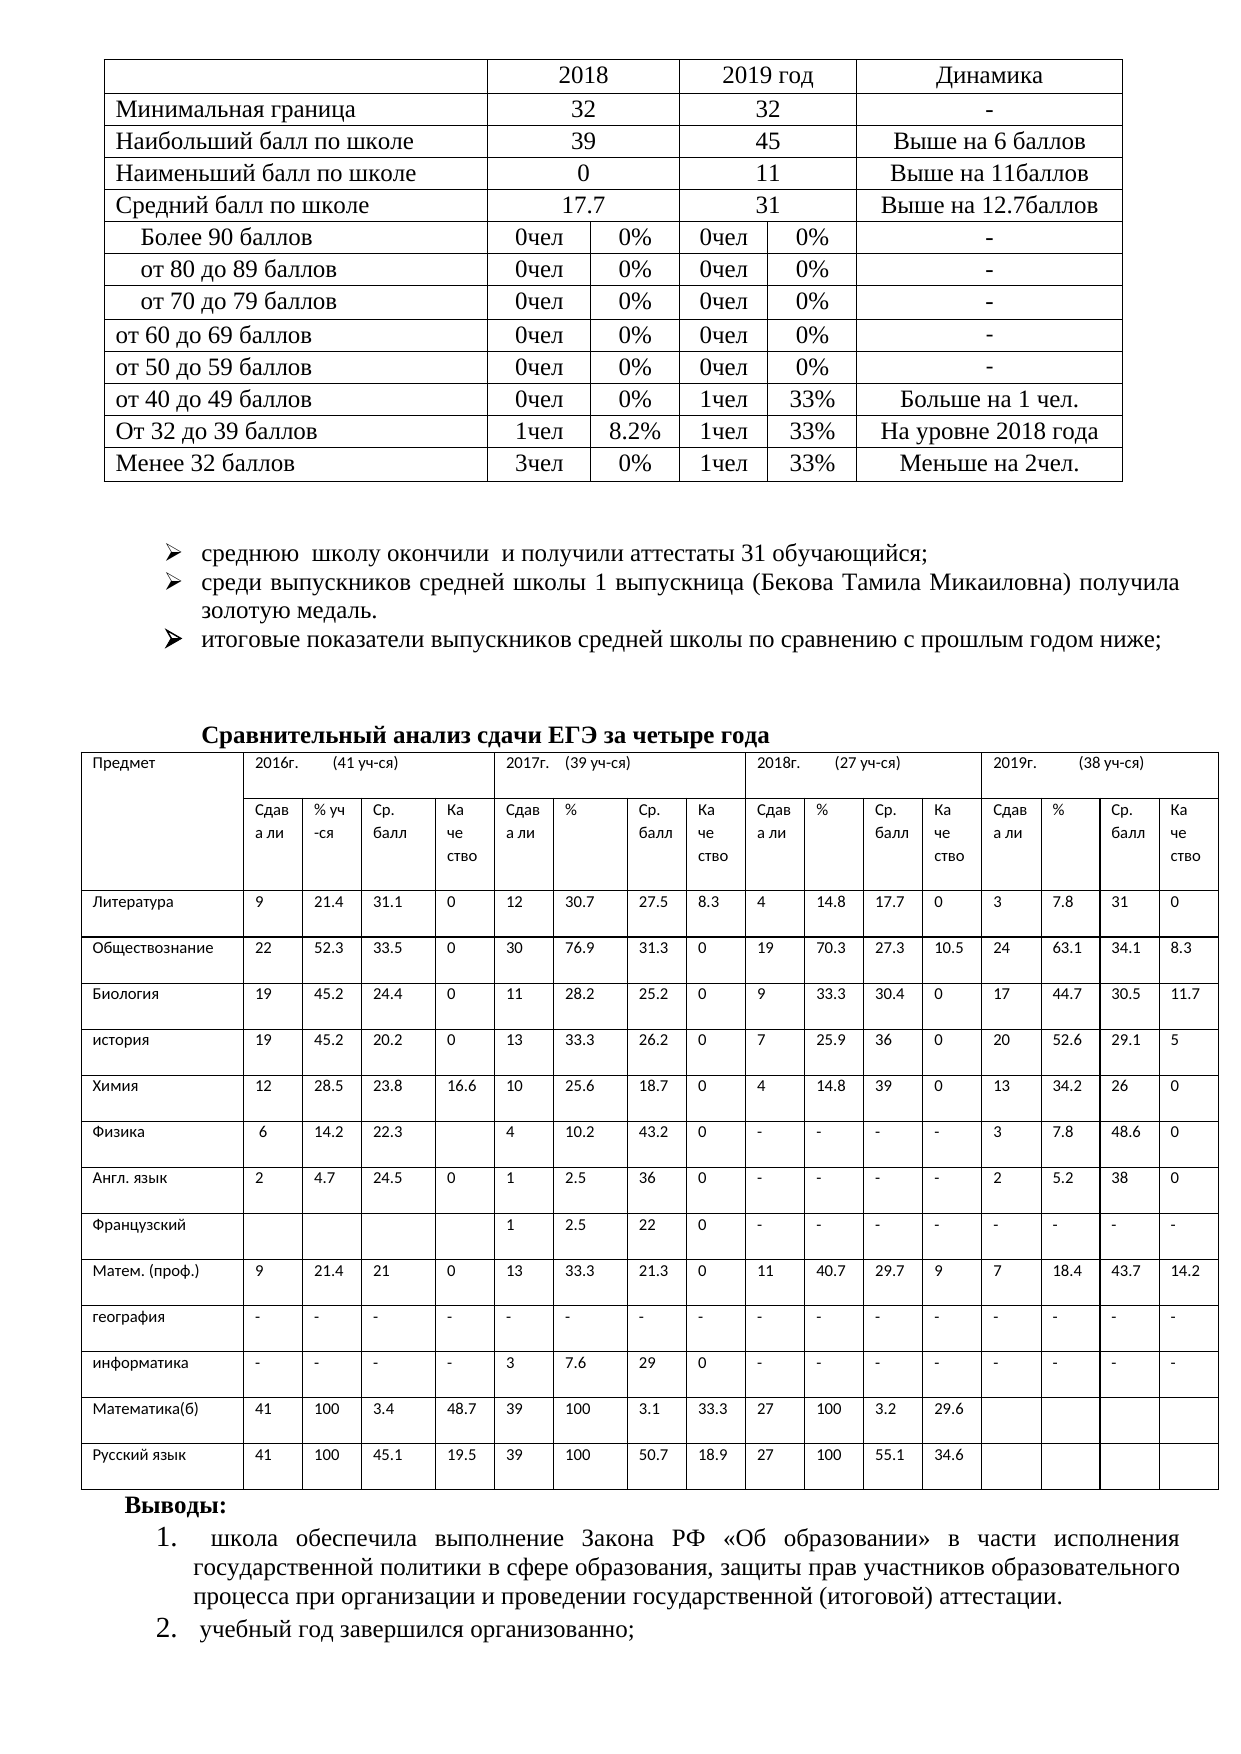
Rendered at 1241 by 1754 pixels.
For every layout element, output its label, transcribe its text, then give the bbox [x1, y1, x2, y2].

table_cell 100 [805, 1398, 863, 1443]
table_cell 52.6 [1042, 1030, 1099, 1074]
table_cell 0 [1160, 1122, 1218, 1167]
table_cell 2 [244, 1168, 302, 1213]
table_cell от 80 до 89 баллов [105, 254, 487, 285]
table_cell 0 [436, 891, 494, 936]
table_cell 25.2 [628, 984, 686, 1028]
table_cell 36 [864, 1030, 922, 1074]
table_cell 12 [495, 891, 553, 936]
table_cell 43.2 [628, 1122, 686, 1167]
table_cell 8.3 [687, 891, 745, 936]
table_cell 0 [687, 1168, 745, 1213]
table_cell 20 [982, 1030, 1041, 1074]
table_cell 26 [1101, 1076, 1159, 1121]
table_cell - [436, 1306, 494, 1351]
table_cell - [923, 1214, 981, 1259]
table_cell 76.9 [554, 938, 627, 982]
table_header 2018 [488, 60, 679, 93]
table_cell 0 [1160, 1168, 1218, 1213]
table_cell % [554, 799, 627, 890]
table_cell Обществознание [82, 938, 243, 982]
table_cell 100 [303, 1444, 361, 1489]
table_cell - [746, 1168, 804, 1213]
table_cell На уровне 2018 года [857, 416, 1122, 447]
table_cell 7 [982, 1260, 1041, 1305]
table_cell 0 [436, 1030, 494, 1074]
table_cell % [1042, 799, 1099, 890]
table_cell - [857, 320, 1122, 351]
table_cell 0 [687, 938, 745, 982]
table_cell Сдава ли [244, 799, 302, 890]
table_cell Физика [82, 1122, 243, 1167]
table_cell Сдава ли [495, 799, 553, 890]
table_cell 32 [488, 94, 679, 125]
table_cell 33% [768, 416, 856, 447]
table_cell - [1160, 1306, 1218, 1351]
table_cell 13 [982, 1076, 1041, 1121]
table_cell - [1160, 1352, 1218, 1397]
table_cell - [746, 1352, 804, 1397]
table_cell 4 [746, 1076, 804, 1121]
table_cell 19 [244, 1030, 302, 1074]
table_cell 0% [768, 222, 856, 253]
table_header 2016г. (41 уч-ся) [244, 753, 494, 798]
table_cell 0% [591, 352, 679, 383]
table_cell 0чел [488, 320, 590, 351]
table_cell от 70 до 79 баллов [105, 286, 487, 319]
table_cell - [857, 254, 1122, 285]
table_cell 18.7 [628, 1076, 686, 1121]
table_cell - [303, 1352, 361, 1397]
table_cell - [746, 1306, 804, 1351]
table_cell - [1042, 1214, 1099, 1259]
table_cell 10.5 [923, 938, 981, 982]
table_cell 19.5 [436, 1444, 494, 1489]
table_cell 2.5 [554, 1214, 627, 1259]
table_cell 0 [687, 1076, 745, 1121]
table_cell 3.2 [864, 1398, 922, 1443]
table_cell 45.2 [303, 984, 361, 1028]
table_header 2017г. (39 уч-ся) [495, 753, 745, 798]
table_cell 0% [768, 254, 856, 285]
table_cell - [864, 1352, 922, 1397]
table_cell 29 [628, 1352, 686, 1397]
table_cell 0 [436, 1168, 494, 1213]
table_cell 14.8 [805, 891, 863, 936]
table_cell 21.4 [303, 1260, 361, 1305]
table_cell 0чел [680, 254, 767, 285]
table_cell Матем. (проф.) [82, 1260, 243, 1305]
table_cell Ка че ство [923, 799, 981, 890]
table_cell 45.1 [362, 1444, 435, 1489]
table_cell 24 [982, 938, 1041, 982]
table_cell 0 [923, 1076, 981, 1121]
table_cell % уч -ся [303, 799, 361, 890]
table_cell 31.1 [362, 891, 435, 936]
table_cell 19 [244, 984, 302, 1028]
table_cell 18.9 [687, 1444, 745, 1489]
table_cell Выше на 12.7баллов [857, 190, 1122, 221]
table_cell - [554, 1306, 627, 1351]
table_cell 45.2 [303, 1030, 361, 1074]
table_cell 7.8 [1042, 1122, 1099, 1167]
table_cell 36 [628, 1168, 686, 1213]
table_cell - [436, 1352, 494, 1397]
table_cell От 32 до 39 баллов [105, 416, 487, 447]
table_cell 28.2 [554, 984, 627, 1028]
table_cell 0чел [488, 286, 590, 319]
table_cell Математика(б) [82, 1398, 243, 1443]
table_cell 13 [495, 1260, 553, 1305]
table_cell 100 [554, 1444, 627, 1489]
table_cell - [1101, 1214, 1159, 1259]
table_cell 7.6 [554, 1352, 627, 1397]
table_cell 33% [768, 448, 856, 481]
table_cell 13 [495, 1030, 553, 1074]
table_cell 52.3 [303, 938, 361, 982]
table_cell 30.5 [1101, 984, 1159, 1028]
table_cell 10.2 [554, 1122, 627, 1167]
table_cell 14.8 [805, 1076, 863, 1121]
table_cell % [805, 799, 863, 890]
table_cell 16.6 [436, 1076, 494, 1121]
table_cell 32 [680, 94, 856, 125]
table_cell [1101, 1444, 1159, 1489]
table_cell 38 [1101, 1168, 1159, 1213]
table_cell 0чел [680, 286, 767, 319]
table_cell - [982, 1214, 1041, 1259]
table_cell - [982, 1306, 1041, 1351]
text Выводы: [118, 1490, 1181, 1519]
table_cell - [923, 1352, 981, 1397]
table_cell 30 [495, 938, 553, 982]
table_cell 14.2 [1160, 1260, 1218, 1305]
table_cell 41 [244, 1444, 302, 1489]
table_cell 1чел [680, 416, 767, 447]
table_cell 0чел [488, 352, 590, 383]
table_cell 48.7 [436, 1398, 494, 1443]
table_cell 0чел [488, 254, 590, 285]
table_cell [1101, 1398, 1159, 1443]
table_cell Меньше на 2чел. [857, 448, 1122, 481]
table_cell 27 [746, 1398, 804, 1443]
table_cell [436, 1214, 494, 1259]
table_cell от 40 до 49 баллов [105, 384, 487, 415]
table_cell - [923, 1122, 981, 1167]
table_cell 0% [768, 320, 856, 351]
table_cell - [982, 1352, 1041, 1397]
table_cell 33.5 [362, 938, 435, 982]
table_cell от 60 до 69 баллов [105, 320, 487, 351]
table_cell 3 [982, 891, 1041, 936]
table_cell 4 [746, 891, 804, 936]
table_cell Средний балл по школе [105, 190, 487, 221]
table_cell 34.1 [1101, 938, 1159, 982]
table_cell Химия [82, 1076, 243, 1121]
table_cell 4.7 [303, 1168, 361, 1213]
table_cell 44.7 [1042, 984, 1099, 1028]
table_cell 23.8 [362, 1076, 435, 1121]
table_cell Англ. язык [82, 1168, 243, 1213]
table_cell 29.1 [1101, 1030, 1159, 1074]
table_cell 27.5 [628, 891, 686, 936]
table_cell 29.7 [864, 1260, 922, 1305]
table_cell 21.3 [628, 1260, 686, 1305]
table_cell 0% [591, 254, 679, 285]
table_cell - [362, 1352, 435, 1397]
table_cell 100 [554, 1398, 627, 1443]
table_cell - [495, 1306, 553, 1351]
list учебный год завершился организованно; [156, 1610, 1181, 1643]
table_cell 31.3 [628, 938, 686, 982]
table_cell 11.7 [1160, 984, 1218, 1028]
table_cell 21.4 [303, 891, 361, 936]
table_cell - [303, 1306, 361, 1351]
table_header 2019 год [680, 60, 856, 93]
table_cell 34.6 [923, 1444, 981, 1489]
table_cell 30.4 [864, 984, 922, 1028]
table_cell 0 [436, 938, 494, 982]
table_cell 31 [1101, 891, 1159, 936]
table_cell 39 [495, 1398, 553, 1443]
table_cell информатика [82, 1352, 243, 1397]
table_cell - [857, 222, 1122, 253]
table_cell - [1042, 1306, 1099, 1351]
table_cell 39 [488, 126, 679, 157]
table_cell 0 [687, 984, 745, 1028]
table_cell - [857, 286, 1122, 319]
table_header [105, 60, 487, 93]
table_cell - [923, 1306, 981, 1351]
table_cell 3 [982, 1122, 1041, 1167]
table_cell [1160, 1398, 1218, 1443]
table_cell 9 [746, 984, 804, 1028]
table_cell 0чел [680, 222, 767, 253]
table_cell Минимальная граница [105, 94, 487, 125]
table_cell Литература [82, 891, 243, 936]
table_cell 0% [591, 222, 679, 253]
table_cell - [687, 1306, 745, 1351]
table_cell 11 [746, 1260, 804, 1305]
table_cell 24.5 [362, 1168, 435, 1213]
table_cell 100 [303, 1398, 361, 1443]
table_cell - [864, 1306, 922, 1351]
table_cell - [1101, 1306, 1159, 1351]
table_cell - [362, 1306, 435, 1351]
table_cell [982, 1444, 1041, 1489]
table_cell - [805, 1214, 863, 1259]
table_cell [303, 1214, 361, 1259]
table_cell - [805, 1306, 863, 1351]
table_cell 27 [746, 1444, 804, 1489]
table_cell 3.1 [628, 1398, 686, 1443]
table_cell 50.7 [628, 1444, 686, 1489]
table_cell Сдава ли [746, 799, 804, 890]
table_cell 12 [244, 1076, 302, 1121]
table_cell 5 [1160, 1030, 1218, 1074]
list среди выпускников средней школы 1 выпускница (Бекова Тамила Микаиловна) получила золотую медаль. [163, 567, 1181, 624]
table_cell 10 [495, 1076, 553, 1121]
table_cell Менее 32 баллов [105, 448, 487, 481]
table_cell Выше на 6 баллов [857, 126, 1122, 157]
table_cell 1 [495, 1214, 553, 1259]
table_cell 48.6 [1101, 1122, 1159, 1167]
table_cell 0чел [488, 222, 590, 253]
table_cell 0чел [680, 320, 767, 351]
table_cell 39 [864, 1076, 922, 1121]
table_cell - [805, 1122, 863, 1167]
table_cell Ка че ство [1160, 799, 1218, 890]
table_cell [982, 1398, 1041, 1443]
table_cell 3.4 [362, 1398, 435, 1443]
table_header 2019г. (38 уч-ся) [982, 753, 1218, 798]
table_cell 1чел [488, 416, 590, 447]
table_cell Наибольший балл по школе [105, 126, 487, 157]
table_cell 63.1 [1042, 938, 1099, 982]
table_cell 0чел [488, 384, 590, 415]
table_cell 17.7 [864, 891, 922, 936]
table_cell 70.3 [805, 938, 863, 982]
table_header Предмет [82, 753, 243, 890]
table_cell 0 [923, 1030, 981, 1074]
table_cell 0 [923, 984, 981, 1028]
table_cell 5.2 [1042, 1168, 1099, 1213]
table_cell Биология [82, 984, 243, 1028]
table_cell - [1160, 1214, 1218, 1259]
table_cell 0% [591, 448, 679, 481]
table_cell - [864, 1168, 922, 1213]
list итоговые показатели выпускников средней школы по сравнению с прошлым годом ниже; [163, 624, 1181, 653]
table_cell 3чел [488, 448, 590, 481]
table_cell - [628, 1306, 686, 1351]
table_cell 0 [436, 984, 494, 1028]
table_cell Ка че ство [436, 799, 494, 890]
table_cell 39 [495, 1444, 553, 1489]
table_cell - [805, 1352, 863, 1397]
table_cell [362, 1214, 435, 1259]
table_cell Ср. балл [628, 799, 686, 890]
table_cell - [864, 1122, 922, 1167]
table_cell Французский [82, 1214, 243, 1259]
table_cell 0 [687, 1122, 745, 1167]
table_cell 20.2 [362, 1030, 435, 1074]
table_cell Выше на 11баллов [857, 158, 1122, 189]
table_cell 19 [746, 938, 804, 982]
table_cell [1160, 1444, 1218, 1489]
table_cell 22.3 [362, 1122, 435, 1167]
table_cell от 50 до 59 баллов [105, 352, 487, 383]
table_header Динамика [857, 60, 1122, 93]
table_cell 40.7 [805, 1260, 863, 1305]
table_cell 33% [768, 384, 856, 415]
table_cell 0 [687, 1352, 745, 1397]
table_cell 25.6 [554, 1076, 627, 1121]
table_cell 18.4 [1042, 1260, 1099, 1305]
table_cell 0 [1160, 891, 1218, 936]
table_cell 4 [495, 1122, 553, 1167]
table_cell 9 [244, 891, 302, 936]
table_cell 9 [244, 1260, 302, 1305]
table_cell 2 [982, 1168, 1041, 1213]
table_cell 22 [628, 1214, 686, 1259]
table_cell Ср. балл [1101, 799, 1159, 890]
table_cell 0% [768, 286, 856, 319]
table_cell Более 90 баллов [105, 222, 487, 253]
table_cell 31 [680, 190, 856, 221]
table_cell - [864, 1214, 922, 1259]
table_cell 0 [488, 158, 679, 189]
table_cell 33.3 [554, 1260, 627, 1305]
table_cell 100 [805, 1444, 863, 1489]
table_cell 29.6 [923, 1398, 981, 1443]
table_cell 7.8 [1042, 891, 1099, 936]
table_cell - [923, 1168, 981, 1213]
table_cell 25.9 [805, 1030, 863, 1074]
table_cell 0 [687, 1260, 745, 1305]
table_cell - [244, 1352, 302, 1397]
table_cell 0 [687, 1030, 745, 1074]
table_cell 24.4 [362, 984, 435, 1028]
table_cell - [1042, 1352, 1099, 1397]
table_cell 0чел [680, 352, 767, 383]
table_cell 0 [436, 1260, 494, 1305]
table_cell 11 [495, 984, 553, 1028]
table_cell 0% [768, 352, 856, 383]
table_cell 43.7 [1101, 1260, 1159, 1305]
table_cell 17.7 [488, 190, 679, 221]
table_cell 6 [244, 1122, 302, 1167]
table_cell 28.5 [303, 1076, 361, 1121]
table_cell Ка че ство [687, 799, 745, 890]
table_cell Сдава ли [982, 799, 1041, 890]
table_cell - [857, 94, 1122, 125]
table_cell 33.3 [687, 1398, 745, 1443]
table_cell история [82, 1030, 243, 1074]
table_cell 45 [680, 126, 856, 157]
table_cell [436, 1122, 494, 1167]
table_cell 8.3 [1160, 938, 1218, 982]
table_cell Больше на 1 чел. [857, 384, 1122, 415]
table_cell 7 [746, 1030, 804, 1074]
table_cell география [82, 1306, 243, 1351]
table_cell - [746, 1214, 804, 1259]
table_cell 21 [362, 1260, 435, 1305]
table_cell 0% [591, 320, 679, 351]
table_cell 33.3 [554, 1030, 627, 1074]
table_cell 22 [244, 938, 302, 982]
table_cell 34.2 [1042, 1076, 1099, 1121]
table_cell 0 [923, 891, 981, 936]
table_cell 2.5 [554, 1168, 627, 1213]
table_cell - [805, 1168, 863, 1213]
table_cell 0 [687, 1214, 745, 1259]
table_cell 55.1 [864, 1444, 922, 1489]
table_cell 27.3 [864, 938, 922, 982]
table_cell Ср. балл [362, 799, 435, 890]
list Сравнительный анализ сдачи ЕГЭ за четыре года [201, 720, 1181, 748]
table_cell 0% [591, 384, 679, 415]
table_cell 30.7 [554, 891, 627, 936]
table_cell Наименьший балл по школе [105, 158, 487, 189]
table_cell 1 [495, 1168, 553, 1213]
table_cell 14.2 [303, 1122, 361, 1167]
table_cell 3 [495, 1352, 553, 1397]
table_cell [244, 1214, 302, 1259]
table_cell - [1101, 1352, 1159, 1397]
table_cell 1чел [680, 448, 767, 481]
table_cell 0 [1160, 1076, 1218, 1121]
table_header 2018г. (27 уч-ся) [746, 753, 981, 798]
table_cell [1042, 1398, 1099, 1443]
table_cell - [244, 1306, 302, 1351]
table_cell 11 [680, 158, 856, 189]
table_cell [1042, 1444, 1099, 1489]
table_cell 33.3 [805, 984, 863, 1028]
list среднюю школу окончили и получили аттестаты 31 обучающийся; [163, 538, 1181, 567]
table_cell 9 [923, 1260, 981, 1305]
table_cell Русский язык [82, 1444, 243, 1489]
table_cell 1чел [680, 384, 767, 415]
table_cell Ср. балл [864, 799, 922, 890]
table_cell 0% [591, 286, 679, 319]
table_cell - [857, 352, 1122, 383]
table_cell - [746, 1122, 804, 1167]
table_cell 17 [982, 984, 1041, 1028]
list школа обеспечила выполнение Закона РФ «Об образовании» в части исполнения государственной политики в сфере образования, защиты прав участников образовательного процесса при организации и проведении государственной (итоговой) аттестации. [156, 1519, 1181, 1610]
table_cell 41 [244, 1398, 302, 1443]
table_cell 8.2% [591, 416, 679, 447]
table_cell 26.2 [628, 1030, 686, 1074]
